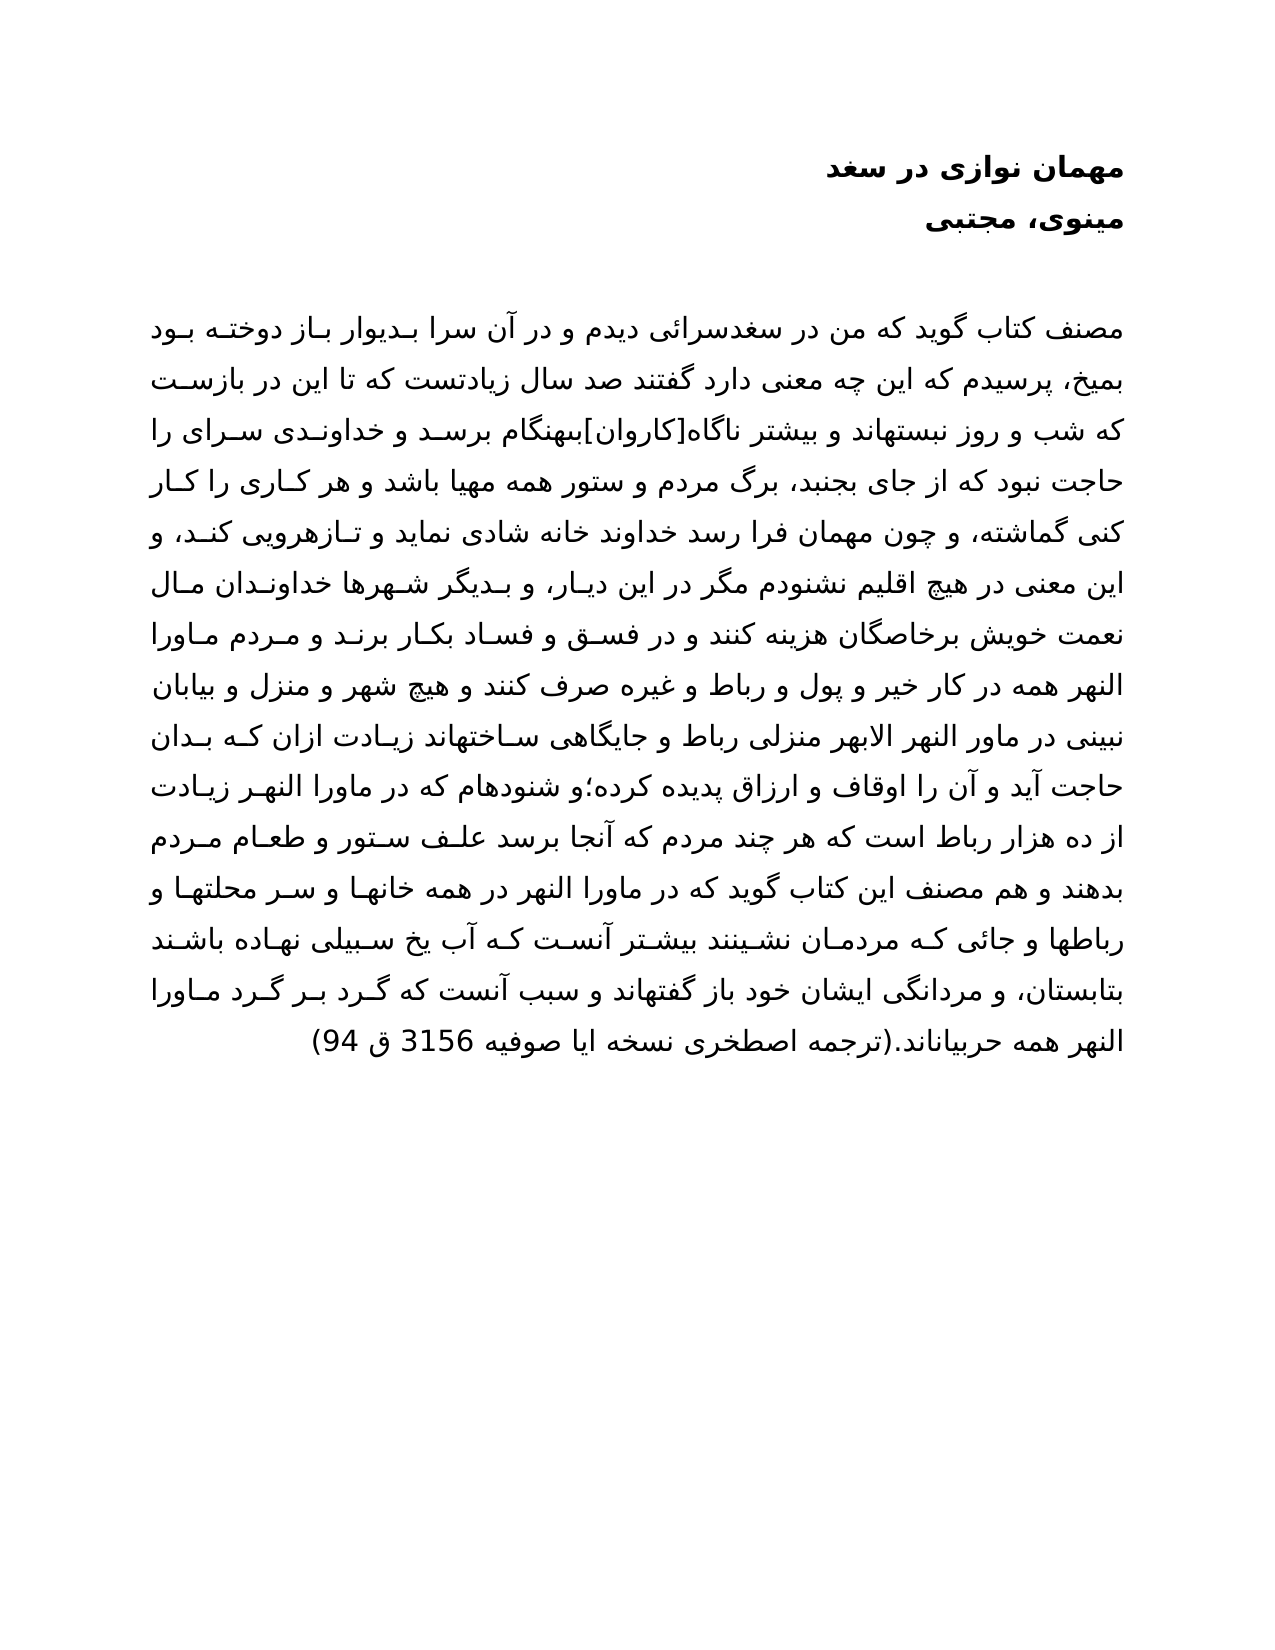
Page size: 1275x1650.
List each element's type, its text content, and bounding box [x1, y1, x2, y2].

text مینوی، مجتبی [150, 201, 1125, 235]
text مصنف کتاب گوید که من در سغدسرائى دیدم و در آن سرا بدیوار باز دوخته بود بمیخ، پرسیدم که این چه معنى دارد گفتند صد سال زیادتست که تا این در بازست که شب و روز نبسته‏اند و بیشتر ناگاه‏[کاروان‏]بى‏هنگام برسد و خداوندى سراى را حاجت نبود که از جاى بجنبد، برگ مردم و ستور همه مهیا باشد و هر کارى را کار کنى گماشته، و چون مهمان فرا رسد خداوند خانه شادى نماید و تازه‏رویى کند، و این معنى در هیچ اقلیم نشنودم مگر در این دیار، و بدیگر شهرها خداوندان مال نعمت خویش برخاصگان هزینه کنند و در فسق و فساد بکار برند و مردم ماورا النهر همه در کار خیر و پول و رباط و غیره صرف کنند و هیچ شهر و منزل و بیابان نبینى در ماور النهر الابهر منزلى رباط و جایگاهى ساخته‏اند زیادت ازان که بدان حاجت آید و آن را اوقاف و ارزاق پدیده کرده؛و شنوده‏ام که در ماورا النهر زیادت از ده هزار رباط است که هر چند مردم که آنجا برسد علف ستور و طعام مردم بدهند و هم مصنف این کتاب گوید که در ماورا النهر در همه خانها و سر محلتها و رباطها و جائى که مردمان نشینند بیشتر آنست که آب یخ سبیلى نهاده باشند بتابستان، و مردانگى ایشان خود باز گفته‏اند و سبب آنست که گرد بر گرد ماورا النهر همه حربیان‏اند.(ترجمه اصطخرى نسخه ایا صوفیه 3156 ق 94) [150, 311, 1125, 1058]
text مهمان نوازی در سغد [150, 150, 1125, 184]
